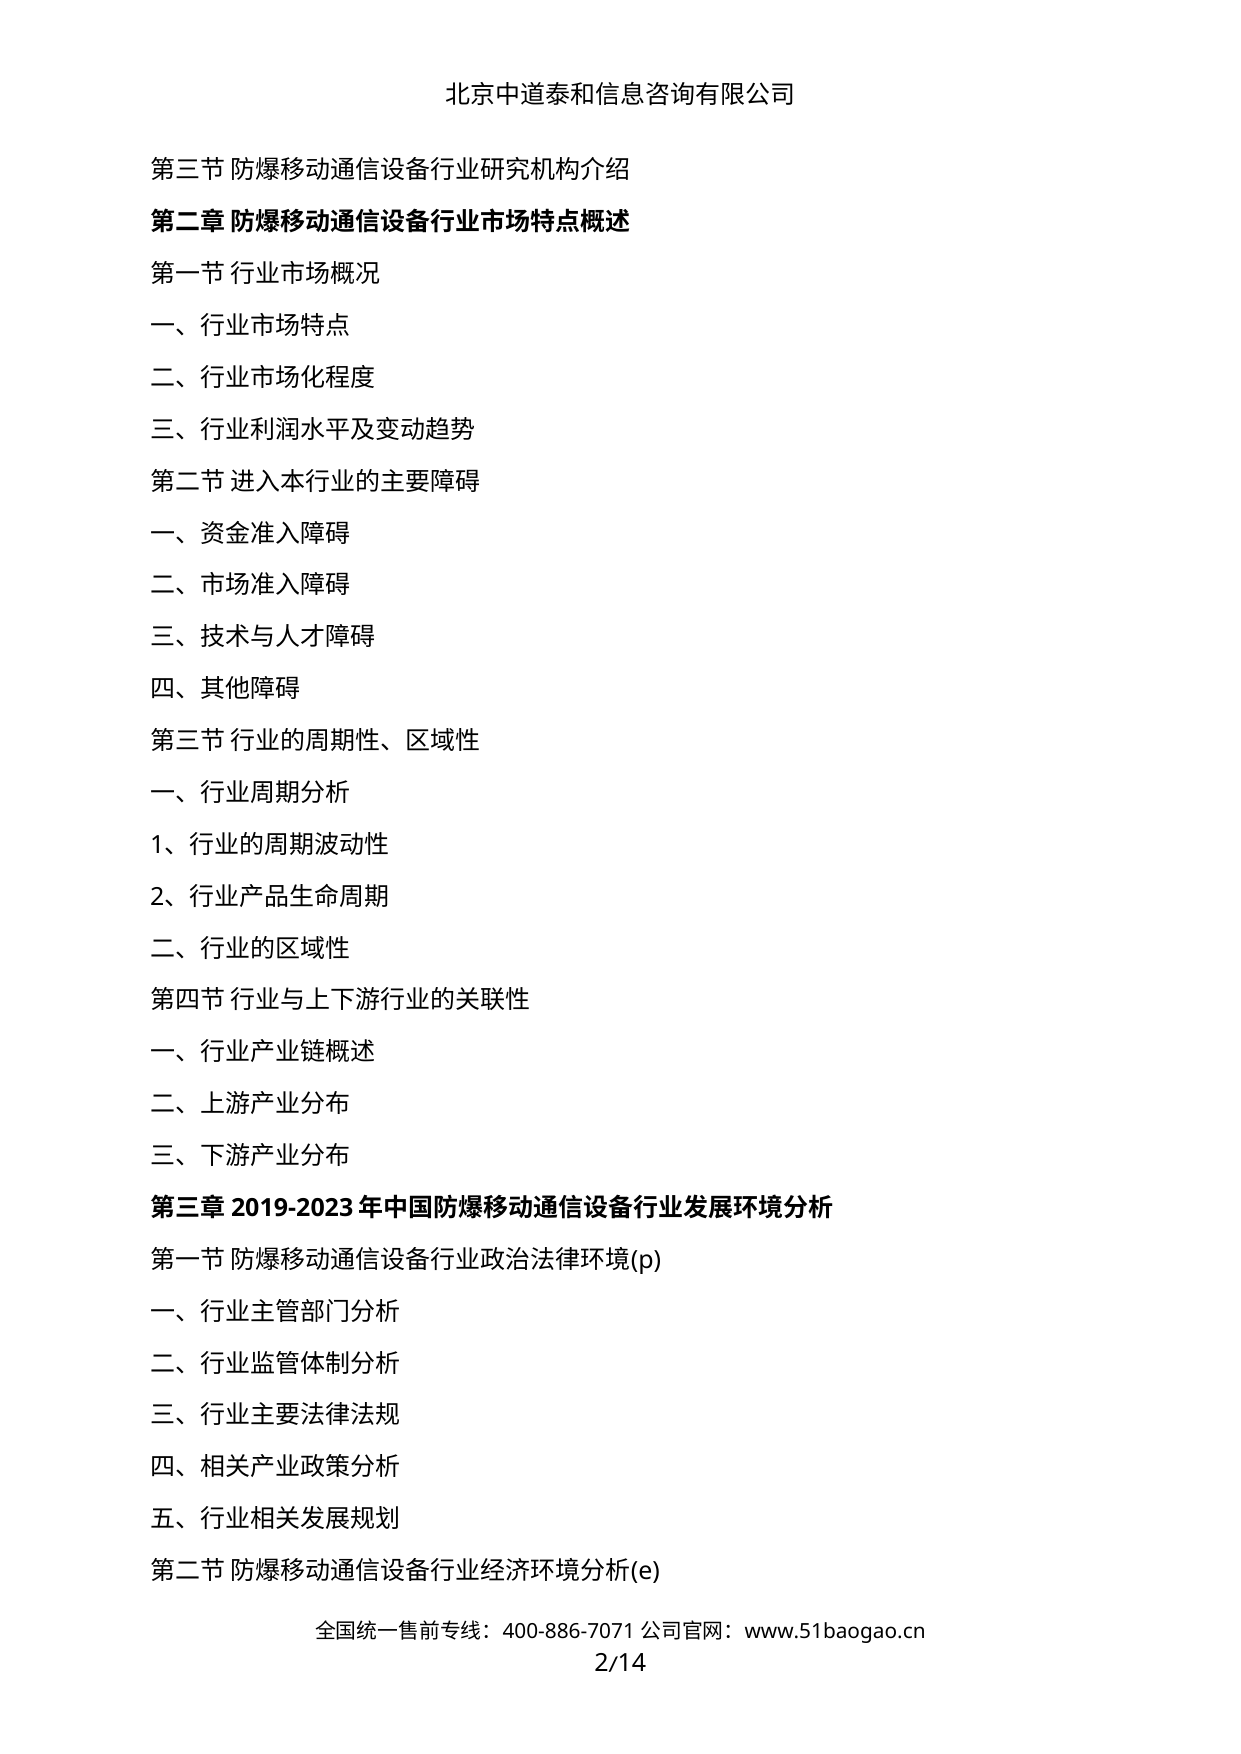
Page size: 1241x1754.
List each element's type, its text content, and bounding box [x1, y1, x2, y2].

text 二、行业监管体制分析 [150, 1343, 1090, 1379]
text 三、技术与人才障碍 [150, 617, 1090, 653]
text 二、上游产业分布 [150, 1084, 1090, 1120]
text 2、行业产品生命周期 [150, 876, 1090, 912]
text 四、相关产业政策分析 [150, 1447, 1090, 1483]
text 第四节 行业与上下游行业的关联性 [150, 980, 1090, 1016]
text 一、行业市场特点 [150, 306, 1090, 342]
text 第二节 进入本行业的主要障碍 [150, 461, 1090, 497]
text 三、行业主要法律法规 [150, 1395, 1090, 1431]
text 第二节 防爆移动通信设备行业经济环境分析(e) [150, 1551, 1090, 1587]
text 五、行业相关发展规划 [150, 1499, 1090, 1535]
text 第二章 防爆移动通信设备行业市场特点概述 [150, 202, 1090, 238]
text 二、行业的区域性 [150, 928, 1090, 964]
text 第三节 行业的周期性、区域性 [150, 721, 1090, 757]
text 四、其他障碍 [150, 669, 1090, 705]
text 一、资金准入障碍 [150, 513, 1090, 549]
text 1、行业的周期波动性 [150, 824, 1090, 861]
text 第三章 2019-2023年中国防爆移动通信设备行业发展环境分析 [150, 1187, 1090, 1224]
text 三、下游产业分布 [150, 1136, 1090, 1172]
text 二、市场准入障碍 [150, 565, 1090, 601]
text 一、行业产业链概述 [150, 1032, 1090, 1068]
text 第一节 行业市场概况 [150, 254, 1090, 290]
text 第三节 防爆移动通信设备行业研究机构介绍 [150, 150, 1090, 186]
text 第一节 防爆移动通信设备行业政治法律环境(p) [150, 1239, 1090, 1276]
text 一、行业主管部门分析 [150, 1291, 1090, 1327]
text 三、行业利润水平及变动趋势 [150, 409, 1090, 446]
text 二、行业市场化程度 [150, 357, 1090, 394]
text 一、行业周期分析 [150, 772, 1090, 809]
